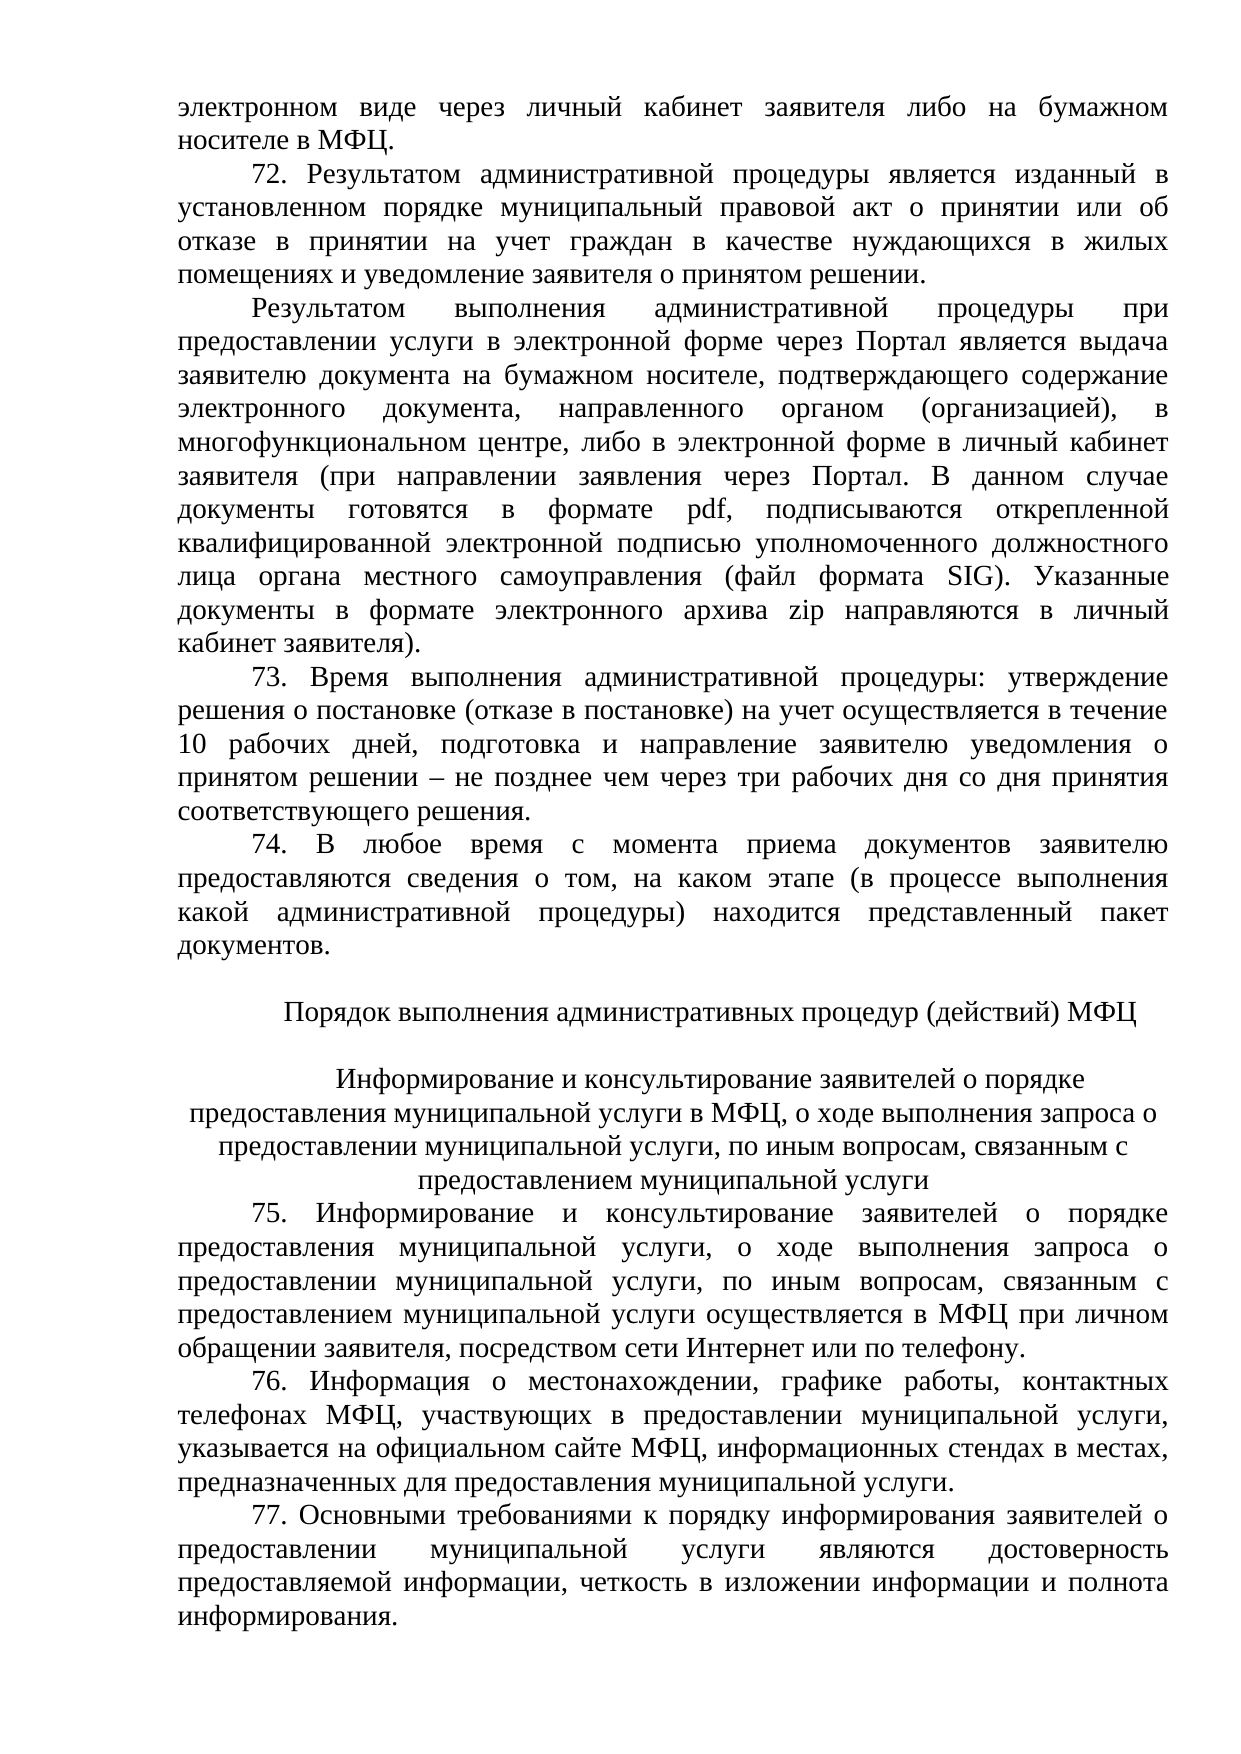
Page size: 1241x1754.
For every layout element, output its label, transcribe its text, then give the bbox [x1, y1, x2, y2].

text Информирование и консультирование заявителей о порядке предоставления муниципальной услуги в МФЦ, о ходе выполнения запроса о предоставлении муниципальной услуги, по иным вопросам, связанным с предоставлением муниципальной услуги [177, 1061, 1169, 1196]
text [177, 89, 1169, 156]
text 72. Результатом административной процедуры является изданный в установленном порядке муниципальный правовой акт о принятии или об отказе в принятии на учет граждан в качестве нуждающихся в жилых помещениях и уведомление заявителя о принятом решении. [177, 156, 1169, 290]
text 73. Время выполнения административной процедуры: утверждение решения о постановке (отказе в постановке) на учет осуществляется в течение 10 рабочих дней, подготовка и направление заявителю уведомления о принятом решении – не позднее чем через три рабочих дня со дня принятия соответствующего решения. [177, 659, 1169, 827]
text Порядок выполнения административных процедур (действий) МФЦ [177, 994, 1169, 1028]
text 76. Информация о местонахождении, графике работы, контактных телефонах МФЦ, участвующих в предоставлении муниципальной услуги, указывается на официальном сайте МФЦ, информационных стендах в местах, предназначенных для предоставления муниципальной услуги. [177, 1363, 1169, 1497]
text 74. В любое время с момента приема документов заявителю предоставляются сведения о том, на каком этапе (в процессе выполнения какой административной процедуры) находится представленный пакет документов. [177, 827, 1169, 961]
text 77. Основными требованиями к порядку информирования заявителей о предоставлении муниципальной услуги являются достоверность предоставляемой информации, четкость в изложении информации и полнота информирования. [177, 1497, 1169, 1632]
text Результатом выполнения административной процедуры при предоставлении услуги в электронной форме через Портал является выдача заявителю документа на бумажном носителе, подтверждающего содержание электронного документа, направленного органом (организацией), в многофункциональном центре, либо в электронной форме в личный кабинет заявителя (при направлении заявления через Портал. В данном случае документы готовятся в формате pdf, подписываются открепленной квалифицированной электронной подписью уполномоченного должностного лица органа местного самоуправления (файл формата SIG). Указанные документы в формате электронного архива zip направляются в личный кабинет заявителя). [177, 290, 1169, 659]
text 75. Информирование и консультирование заявителей о порядке предоставления муниципальной услуги, о ходе выполнения запроса о предоставлении муниципальной услуги, по иным вопросам, связанным с предоставлением муниципальной услуги осуществляется в МФЦ при личном обращении заявителя, посредством сети Интернет или по телефону. [177, 1196, 1169, 1363]
